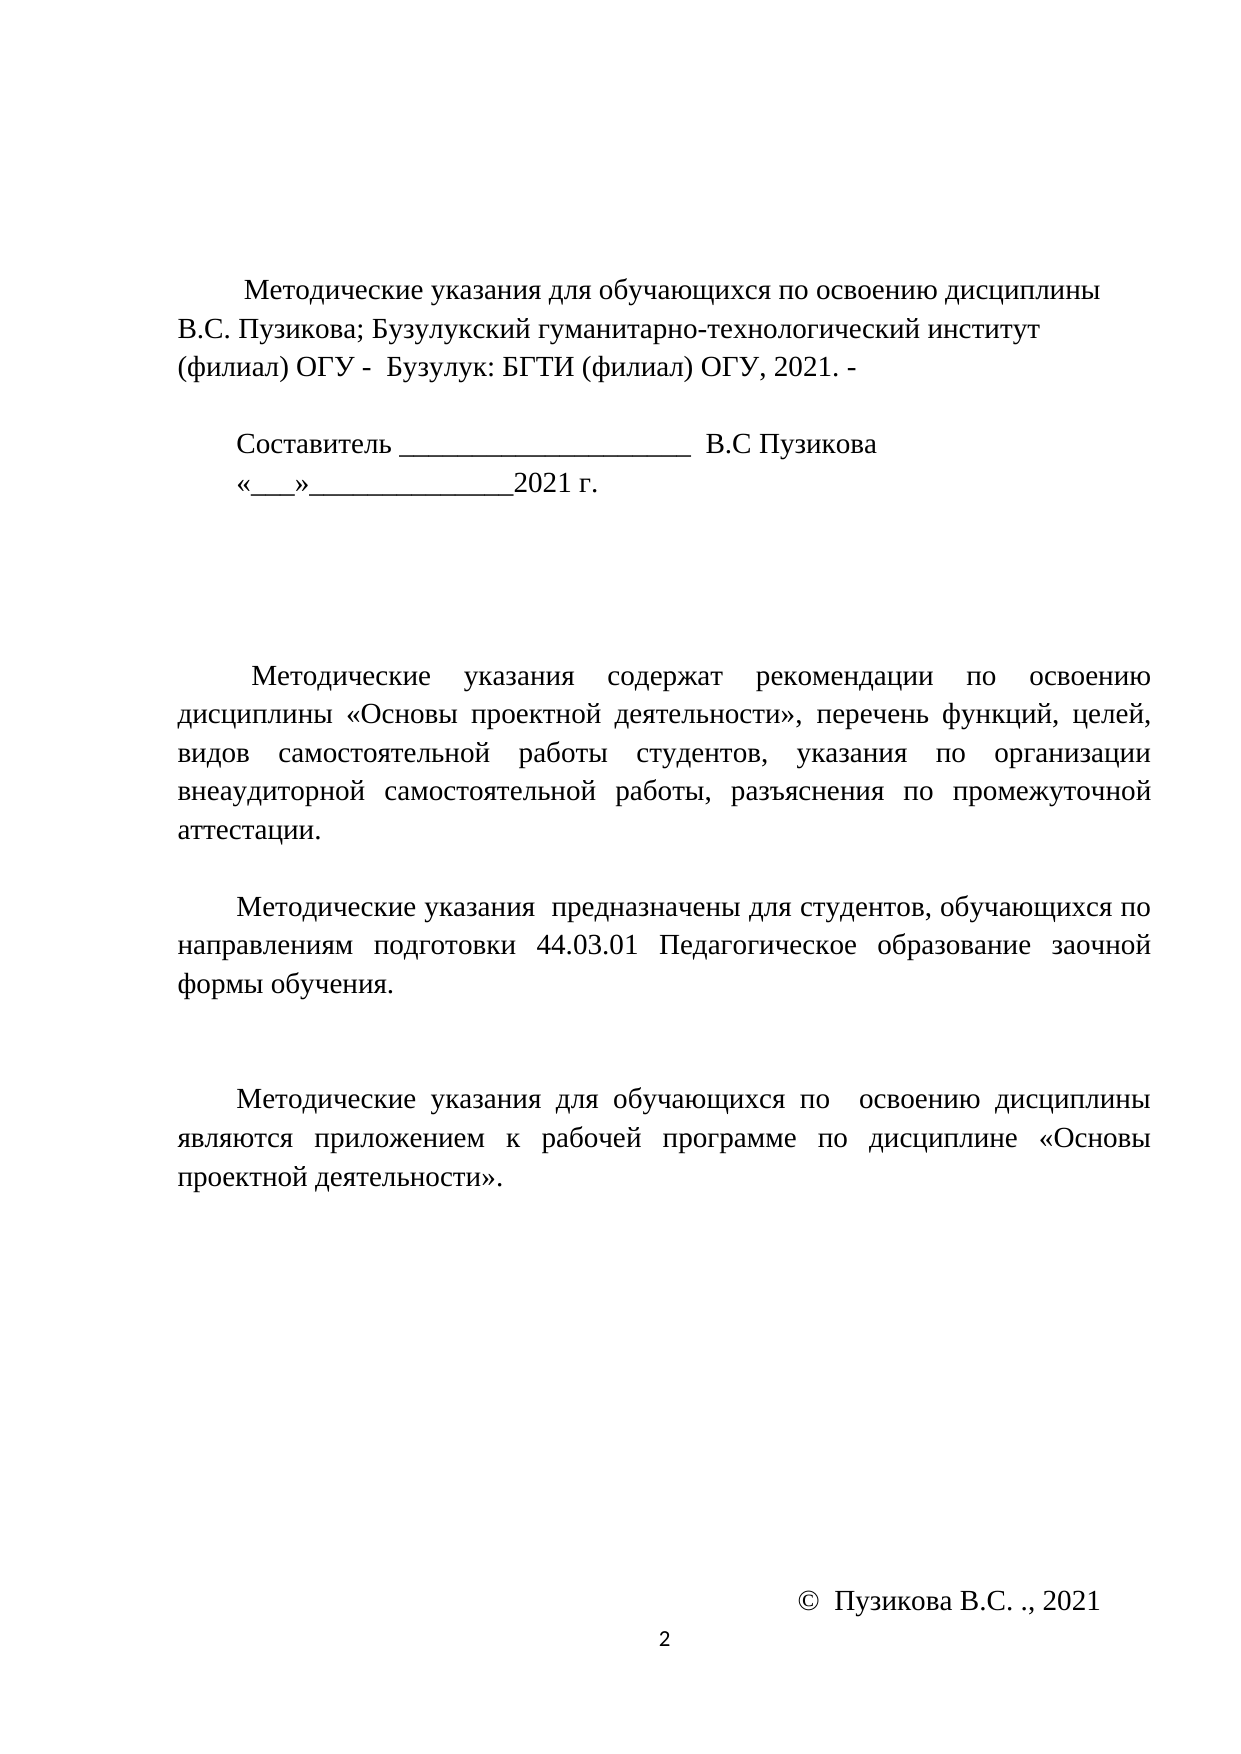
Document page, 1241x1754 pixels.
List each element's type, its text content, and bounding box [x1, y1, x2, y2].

text © Пузикова В.С. ., 2021 [222, 1583, 1152, 1616]
text Методические указания для обучающихся по освоению дисциплины являются приложением к рабочей программе по дисциплине «Основы проектной деятельности». [177, 1082, 1152, 1192]
text Методические указания содержат рекомендации по освоению дисциплины «Основы проектной деятельности», перечень функций, целей, видов самостоятельной работы студентов, указания по организации внеаудиторной самостоятельной работы, разъяснения по промежуточной аттестации. [177, 658, 1152, 845]
text Составитель ____________________ В.С Пузикова [177, 426, 1152, 460]
text Методические указания предназначены для студентов, обучающихся по направлениям подготовки 44.03.01 Педагогическое образование заочной формы обучения. [177, 889, 1152, 999]
text «___»______________2021 г. [177, 465, 1152, 498]
text Методические указания для обучающихся по освоению дисциплины В.С. Пузикова; Бузулукский гуманитарно-технологический институт (филиал) ОГУ - Бузулук: БГТИ (филиал) ОГУ, 2021. - [177, 272, 1152, 383]
